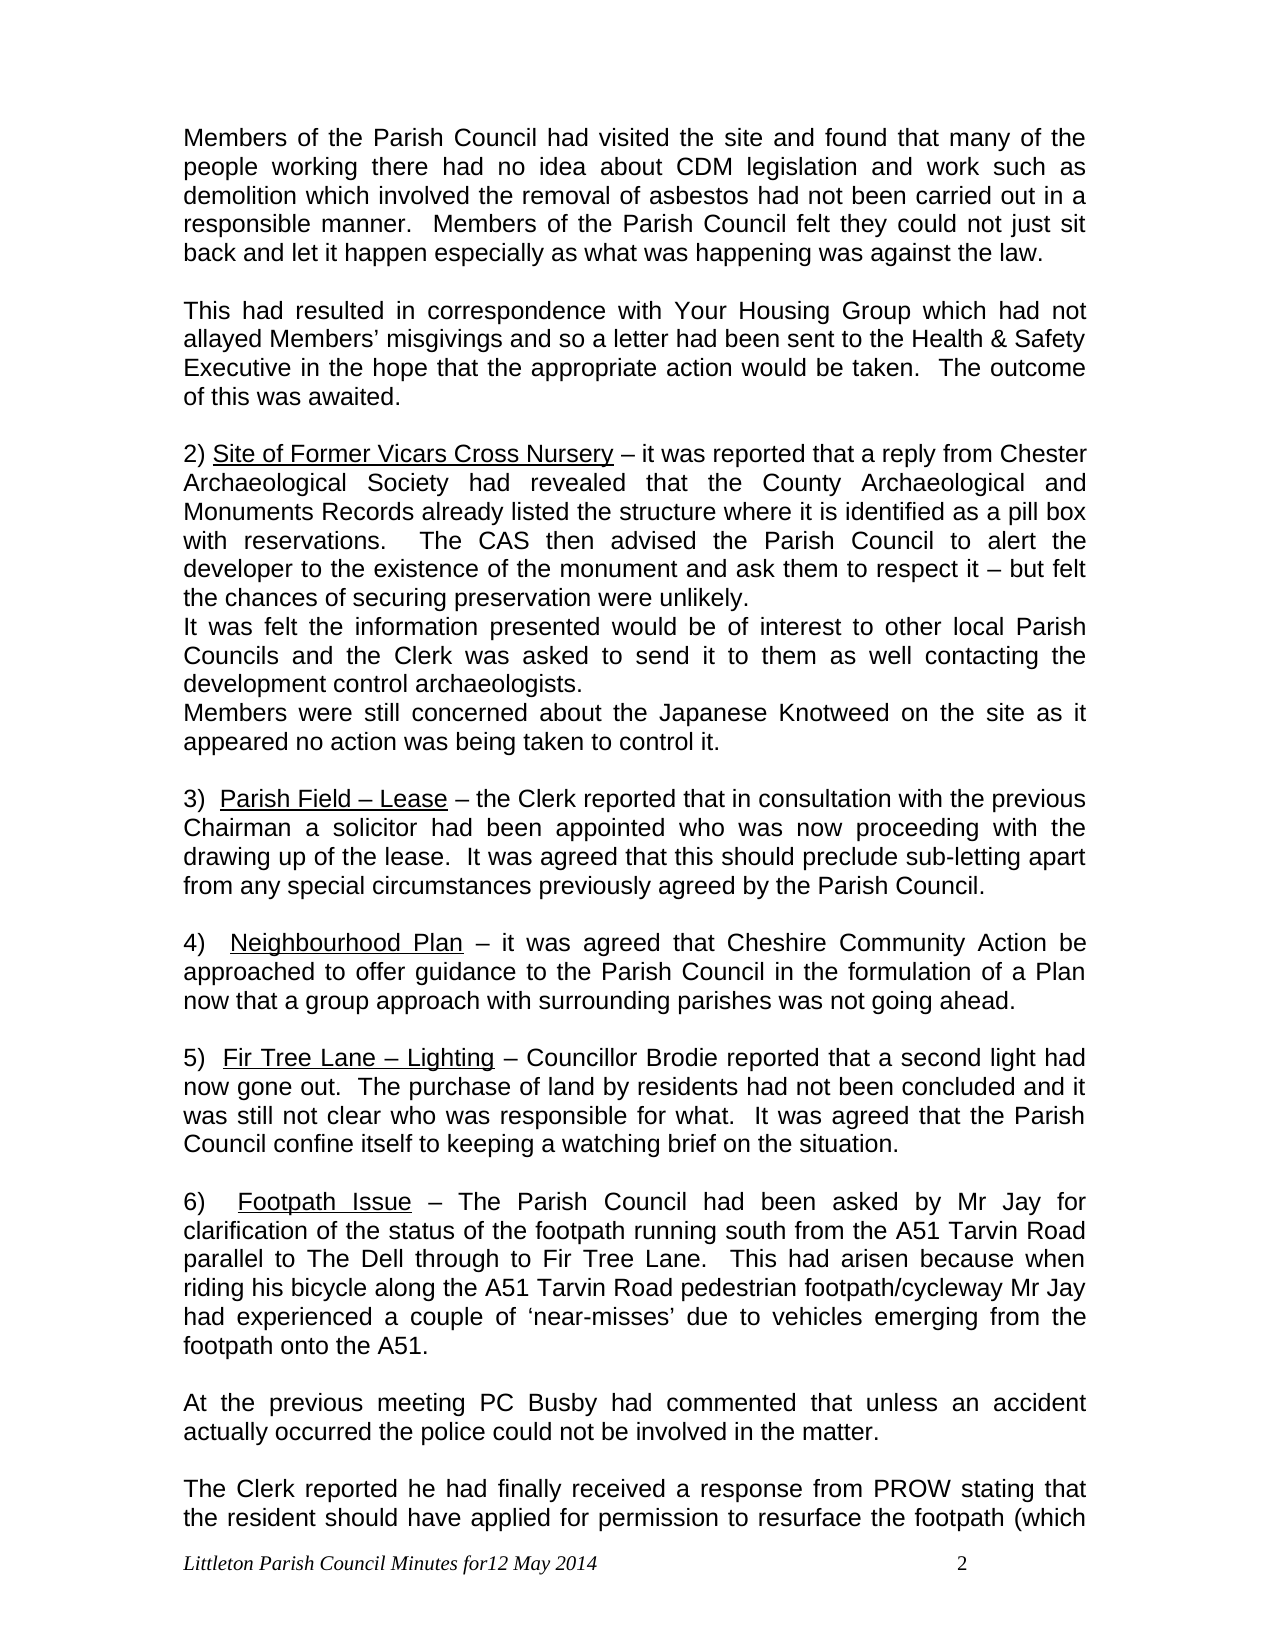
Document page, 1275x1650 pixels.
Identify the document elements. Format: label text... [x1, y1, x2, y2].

text 6) Footpath Issue – The Parish Council had been asked by Mr Jay for clarification of the status of the footpath running south from the A51 Tarvin Road parallel to The Dell through to Fir Tree Lane. This had arisen because when riding his bicycle along the A51 Tarvin Road pedestrian footpath/cycleway Mr Jay had experienced a couple of ‘near-misses’ due to vehicles emerging from the footpath onto the A51. [183, 1187, 1088, 1359]
text Members of the Parish Council had visited the site and found that many of the people working there had no idea about CDM legislation and work such as demolition which involved the removal of asbestos had not been carried out in a responsible manner. Members of the Parish Council felt they could not just sit back and let it happen especially as what was happening was against the law. [183, 123, 1088, 267]
text 3) Parish Field – Lease – the Clerk reported that in consultation with the previous Chairman a solicitor had been appointed who was now proceeding with the drawing up of the lease. It was agreed that this should preclude sub-letting apart from any special circumstances previously agreed by the Parish Council. [183, 784, 1088, 899]
text 4) Neighbourhood Plan – it was agreed that Cheshire Community Action be approached to offer guidance to the Parish Council in the formulation of a Plan now that a group approach with surrounding parishes was not going ahead. [183, 928, 1088, 1014]
text At the previous meeting PC Busby had commented that unless an accident actually occurred the police could not be involved in the matter. [183, 1388, 1088, 1446]
text It was felt the information presented would be of interest to other local Parish Councils and the Clerk was asked to send it to them as well contacting the development control archaeologists. [183, 612, 1088, 698]
text This had resulted in correspondence with Your Housing Group which had not allayed Members’ misgivings and so a letter had been sent to the Health & Safety Executive in the hope that the appropriate action would be taken. The outcome of this was awaited. [183, 296, 1088, 411]
text 2) Site of Former Vicars Cross Nursery – it was reported that a reply from Chester Archaeological Society had revealed that the County Archaeological and Monuments Records already listed the structure where it is identified as a pill box with reservations. The CAS then advised the Parish Council to alert the developer to the existence of the monument and ask them to respect it – but felt the chances of securing preservation were unlikely. [183, 439, 1088, 612]
text Members were still concerned about the Japanese Knotweed on the site as it appeared no action was being taken to control it. [183, 698, 1088, 756]
text 5) Fir Tree Lane – Lighting – Councillor Brodie reported that a second light had now gone out. The purchase of land by residents had not been concluded and it was still not clear who was responsible for what. It was agreed that the Parish Council confine itself to keeping a watching brief on the situation. [183, 1043, 1088, 1158]
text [183, 1474, 1088, 1532]
